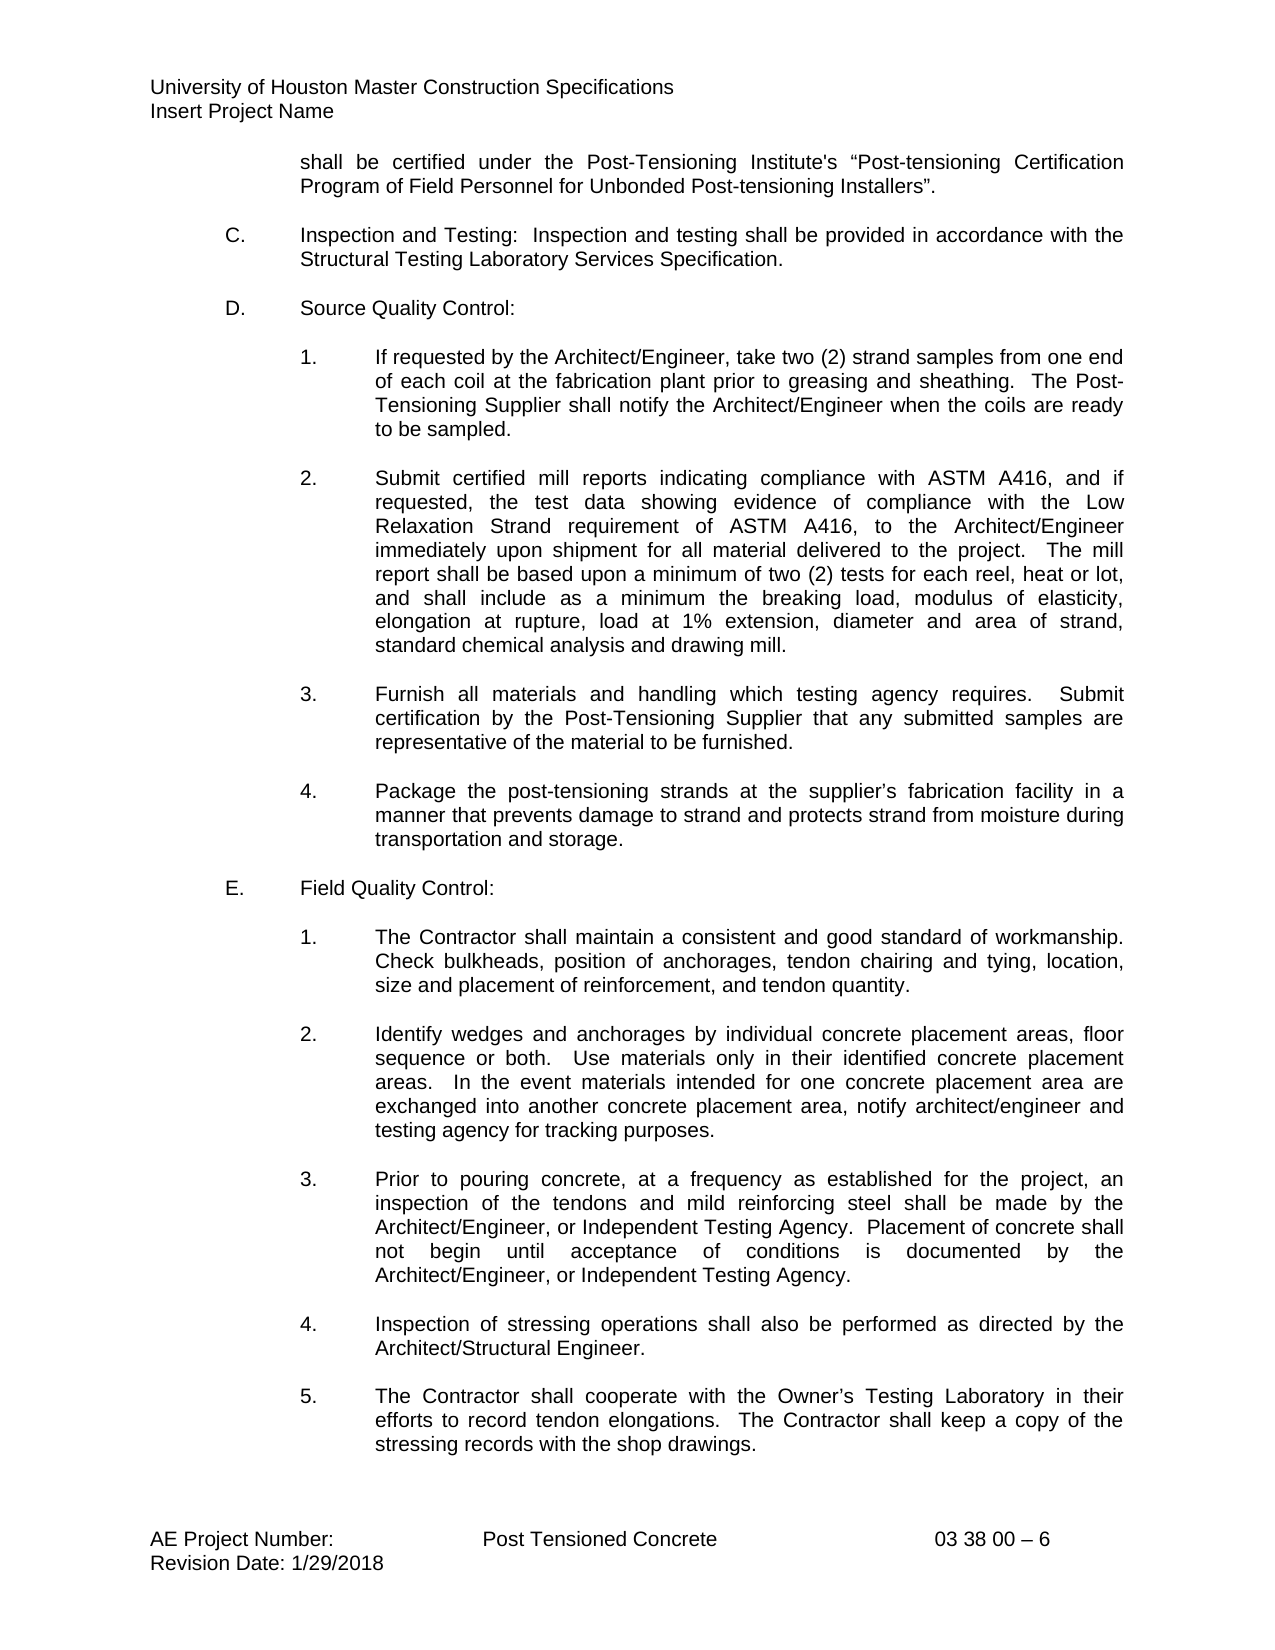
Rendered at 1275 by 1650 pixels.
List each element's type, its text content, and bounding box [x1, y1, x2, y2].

text Source Quality Control: [225, 296, 1125, 320]
text Field Quality Control: [225, 876, 1125, 900]
text The Contractor shall maintain a consistent and good standard of workmanship. Check bulkheads, position of anchorages, tendon chairing and tying, location, size and placement of reinforcement, and tendon quantity. [300, 925, 1125, 997]
text Furnish all materials and handling which testing agency requires. Submit certification by the Post-Tensioning Supplier that any submitted samples are representative of the material to be furnished. [300, 682, 1125, 754]
text Identify wedges and anchorages by individual concrete placement areas, floor sequence or both. Use materials only in their identified concrete placement areas. In the event materials intended for one concrete placement area are exchanged into another concrete placement area, notify architect/engineer and testing agency for tracking purposes. [300, 1022, 1125, 1142]
text Submit certified mill reports indicating compliance with ASTM A416, and if requested, the test data showing evidence of compliance with the Low Relaxation Strand requirement of ASTM A416, to the Architect/Engineer immediately upon shipment for all material delivered to the project. The mill report shall be based upon a minimum of two (2) tests for each reel, heat or lot, and shall include as a minimum the breaking load, modulus of elasticity, elongation at rupture, load at 1% extension, diameter and area of strand, standard chemical analysis and drawing mill. [300, 466, 1125, 657]
text The Contractor shall cooperate with the Owner’s Testing Laboratory in their efforts to record tendon elongations. The Contractor shall keep a copy of the stressing records with the shop drawings. [300, 1384, 1125, 1456]
text Inspection and Testing: Inspection and testing shall be provided in accordance with the Structural Testing Laboratory Services Specification. [225, 223, 1125, 271]
text Package the post-tensioning strands at the supplier’s fabrication facility in a manner that prevents damage to strand and protects strand from moisture during transportation and storage. [300, 779, 1125, 851]
text If requested by the Architect/Engineer, take two (2) strand samples from one end of each coil at the fabrication plant prior to greasing and sheathing. The Post-Tensioning Supplier shall notify the Architect/Engineer when the coils are ready to be sampled. [300, 345, 1125, 441]
text Inspection of stressing operations shall also be performed as directed by the Architect/Structural Engineer. [300, 1311, 1125, 1359]
text Prior to pouring concrete, at a frequency as established for the project, an inspection of the tendons and mild reinforcing steel shall be made by the Architect/Engineer, or Independent Testing Agency. Placement of concrete shall not begin until acceptance of conditions is documented by the Architect/Engineer, or Independent Testing Agency. [300, 1167, 1125, 1286]
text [225, 150, 1125, 198]
